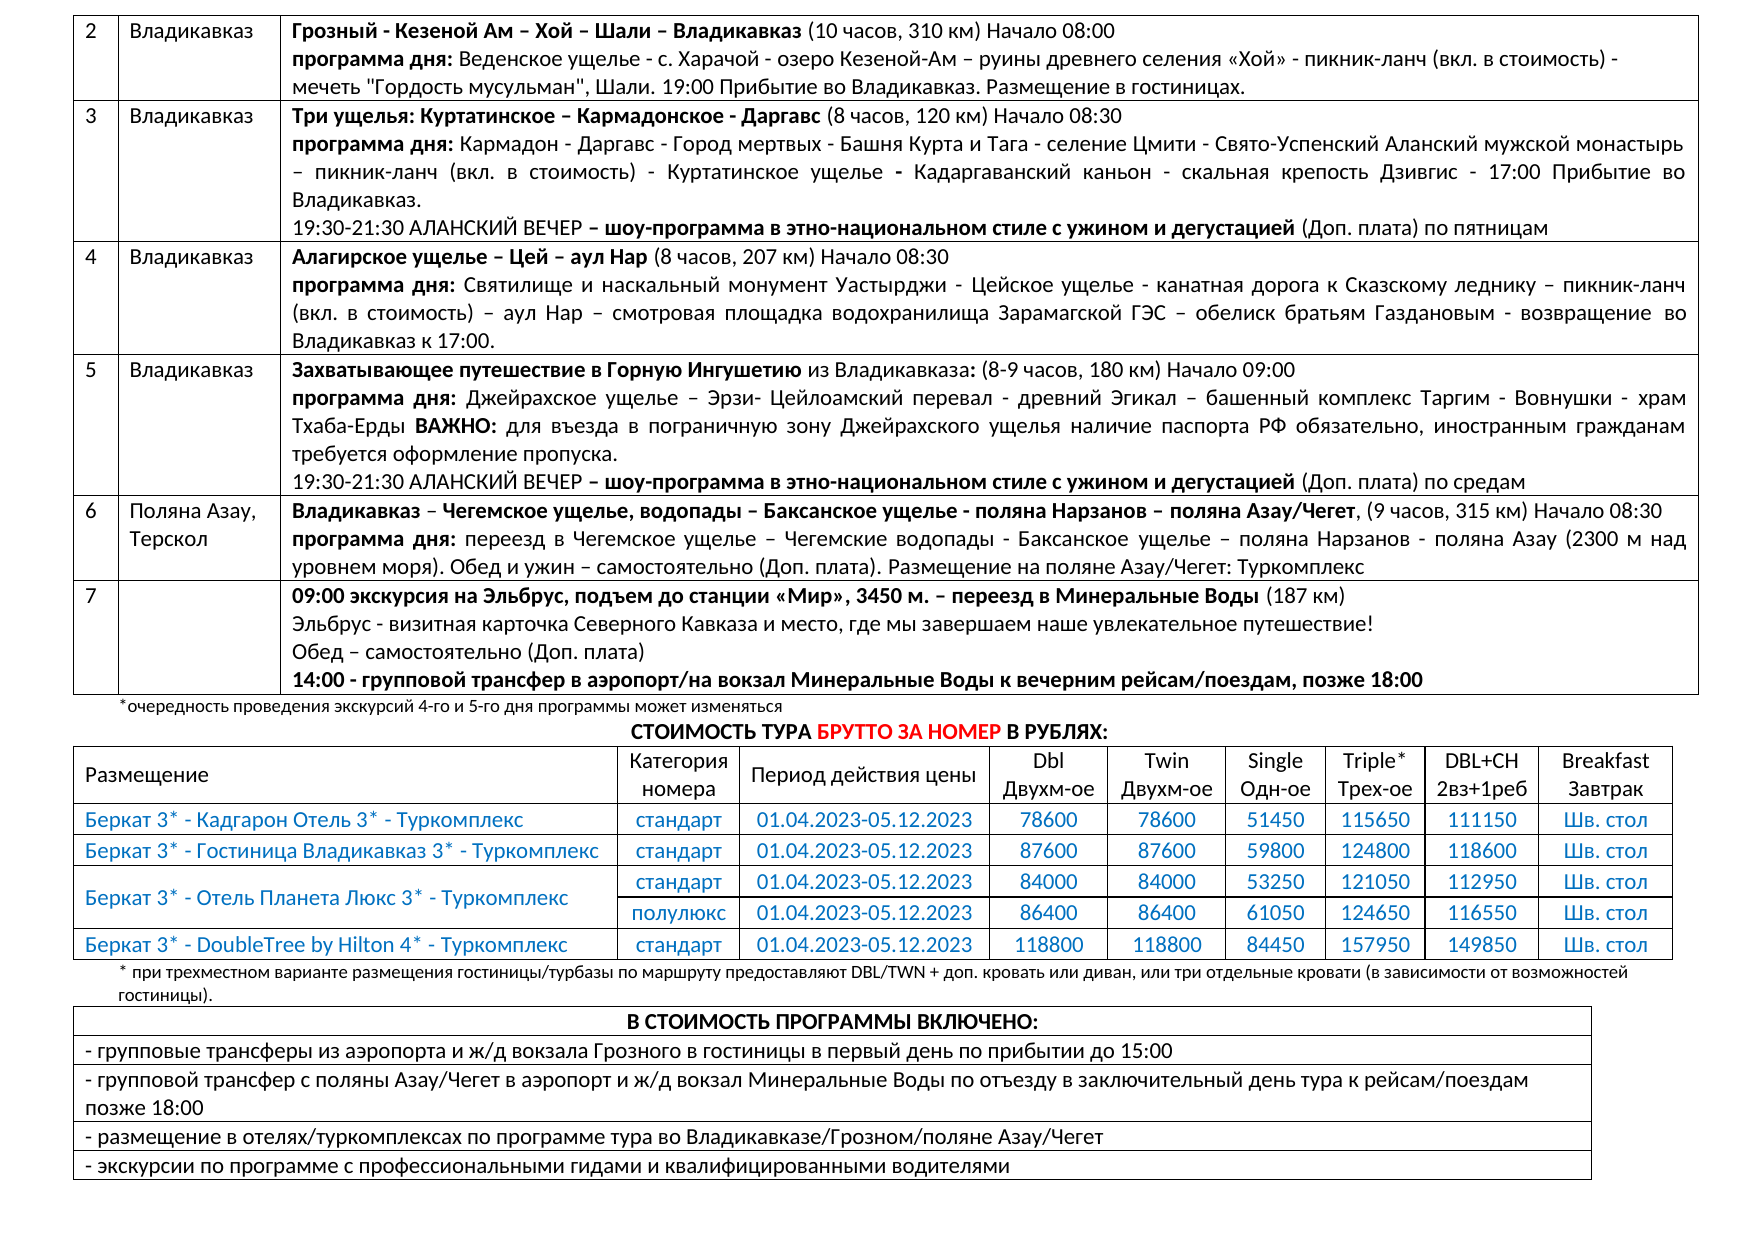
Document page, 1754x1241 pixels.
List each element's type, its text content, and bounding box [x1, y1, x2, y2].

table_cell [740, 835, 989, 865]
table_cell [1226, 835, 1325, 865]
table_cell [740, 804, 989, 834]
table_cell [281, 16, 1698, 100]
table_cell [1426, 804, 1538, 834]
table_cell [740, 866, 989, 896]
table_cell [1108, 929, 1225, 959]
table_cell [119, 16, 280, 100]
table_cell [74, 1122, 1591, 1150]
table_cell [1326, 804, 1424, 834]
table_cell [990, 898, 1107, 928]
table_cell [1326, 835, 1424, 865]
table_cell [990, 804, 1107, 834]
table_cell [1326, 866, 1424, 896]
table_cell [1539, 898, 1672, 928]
text * при трехместном варианте размещения гостиницы/турбазы по маршруту предоставляют DBL/TWN + доп. кровать или диван, или три отдельные кровати (в зависимости от возможностей гостиницы). [118, 960, 1636, 1006]
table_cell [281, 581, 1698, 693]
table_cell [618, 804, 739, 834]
text *очередность проведения экскурсий 4-го и 5-го дня программы может изменяться [118, 695, 1636, 717]
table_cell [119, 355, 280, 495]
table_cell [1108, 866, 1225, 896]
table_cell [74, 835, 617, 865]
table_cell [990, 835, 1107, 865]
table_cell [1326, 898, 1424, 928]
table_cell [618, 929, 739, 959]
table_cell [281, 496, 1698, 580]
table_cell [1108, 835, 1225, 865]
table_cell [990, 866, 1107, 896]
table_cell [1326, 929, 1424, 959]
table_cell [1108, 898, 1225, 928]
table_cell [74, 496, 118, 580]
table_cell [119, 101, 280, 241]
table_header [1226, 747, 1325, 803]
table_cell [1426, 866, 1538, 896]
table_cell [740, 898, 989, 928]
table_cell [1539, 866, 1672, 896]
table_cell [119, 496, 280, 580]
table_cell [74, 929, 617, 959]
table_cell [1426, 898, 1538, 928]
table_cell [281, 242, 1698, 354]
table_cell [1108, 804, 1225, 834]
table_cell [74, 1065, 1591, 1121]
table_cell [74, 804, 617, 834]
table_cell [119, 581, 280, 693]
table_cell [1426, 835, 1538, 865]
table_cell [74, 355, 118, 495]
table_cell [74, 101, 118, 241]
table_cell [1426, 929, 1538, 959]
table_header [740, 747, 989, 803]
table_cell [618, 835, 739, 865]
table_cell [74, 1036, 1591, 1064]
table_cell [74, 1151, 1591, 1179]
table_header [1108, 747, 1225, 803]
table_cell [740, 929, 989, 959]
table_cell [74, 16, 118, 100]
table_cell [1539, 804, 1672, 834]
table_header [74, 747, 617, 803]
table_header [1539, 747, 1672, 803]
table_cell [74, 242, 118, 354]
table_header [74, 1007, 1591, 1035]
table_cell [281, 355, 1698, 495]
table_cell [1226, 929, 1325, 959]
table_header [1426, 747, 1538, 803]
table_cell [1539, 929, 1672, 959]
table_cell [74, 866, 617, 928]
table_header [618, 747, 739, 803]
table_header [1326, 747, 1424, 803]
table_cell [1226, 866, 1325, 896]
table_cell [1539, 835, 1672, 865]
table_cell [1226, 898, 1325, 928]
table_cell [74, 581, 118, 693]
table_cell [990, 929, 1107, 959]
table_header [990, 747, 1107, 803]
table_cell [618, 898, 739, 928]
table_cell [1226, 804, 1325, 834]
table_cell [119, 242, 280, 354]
text стоимость тура БРУТТО ЗА НОМЕР в рублях: [103, 717, 1636, 746]
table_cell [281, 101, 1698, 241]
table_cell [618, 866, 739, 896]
